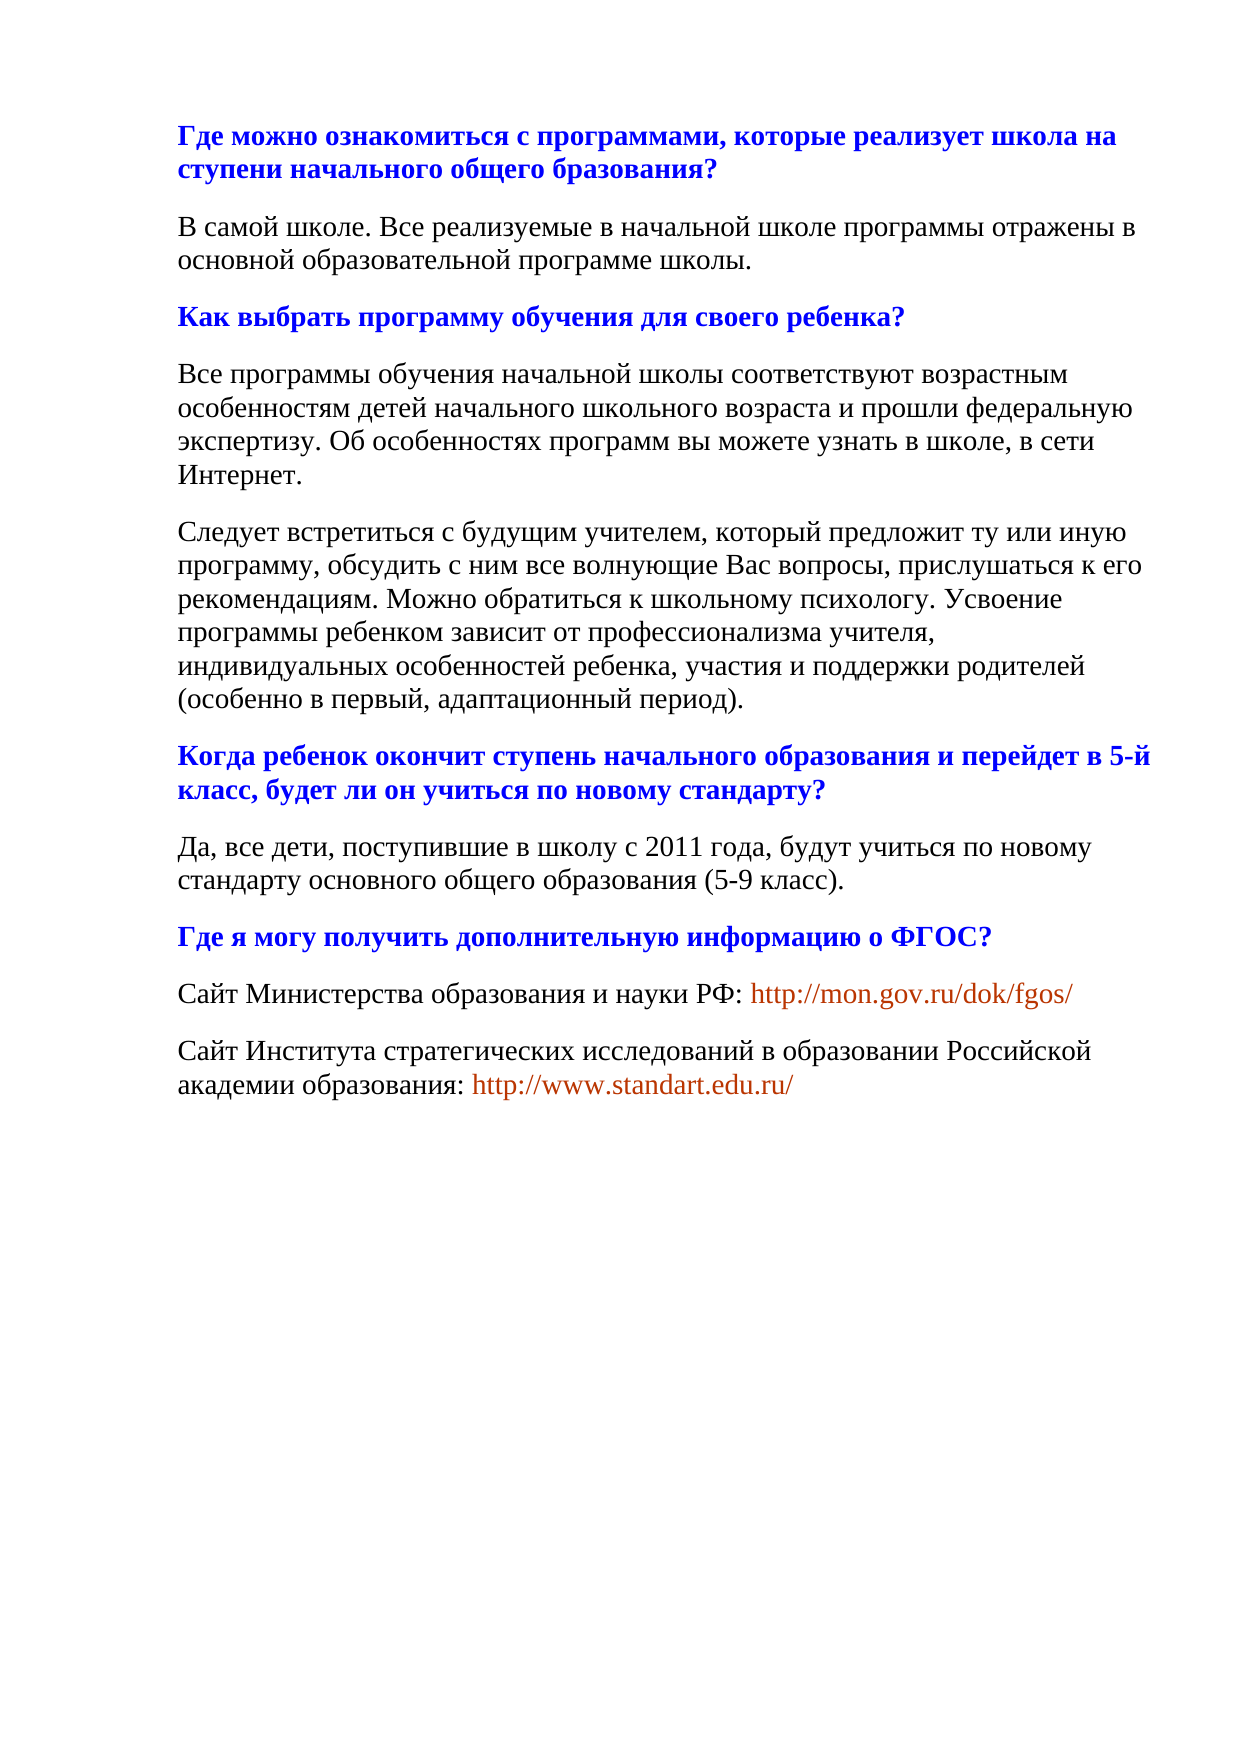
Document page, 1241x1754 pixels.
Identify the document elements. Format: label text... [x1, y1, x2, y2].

text Где я могу получить дополнительную информацию о ФГОС? [177, 919, 1152, 953]
text Сайт Министерства образования и науки РФ: http://mon.gov.ru/dok/fgos/ [177, 976, 1152, 1010]
text Да, все дети, поступившие в школу с 2011 года, будут учиться по новому стандарту основного общего образования (5-9 класс). [177, 829, 1152, 896]
text Сайт Института стратегических исследований в образовании Российской академии образования: http://www.standart.edu.ru/ [177, 1033, 1152, 1101]
text Где можно ознакомиться с программами, которые реализует школа на ступени начального общего бразования? [177, 118, 1152, 185]
text Когда ребенок окончит ступень начального образования и перейдет в 5-й класс, будет ли он учиться по новому стандарту? [177, 738, 1152, 806]
text В самой школе. Все реализуемые в начальной школе программы отражены в основной образовательной программе школы. [177, 209, 1152, 276]
text Все программы обучения начальной школы соответствуют возрастным особенностям детей начального школьного возраста и прошли федеральную экспертизу. Об особенностях программ вы можете узнать в школе, в сети Интернет. [177, 356, 1152, 490]
text Следует встретиться с будущим учителем, который предложит ту или иную программу, обсудить с ним все волнующие Вас вопросы, прислушаться к его рекомендациям. Можно обратиться к школьному психологу. Усвоение программы ребенком зависит от профессионализма учителя, индивидуальных особенностей ребенка, участия и поддержки родителей (особенно в первый, адаптационный период). [177, 514, 1152, 715]
text Как выбрать программу обучения для своего ребенка? [177, 299, 1152, 333]
